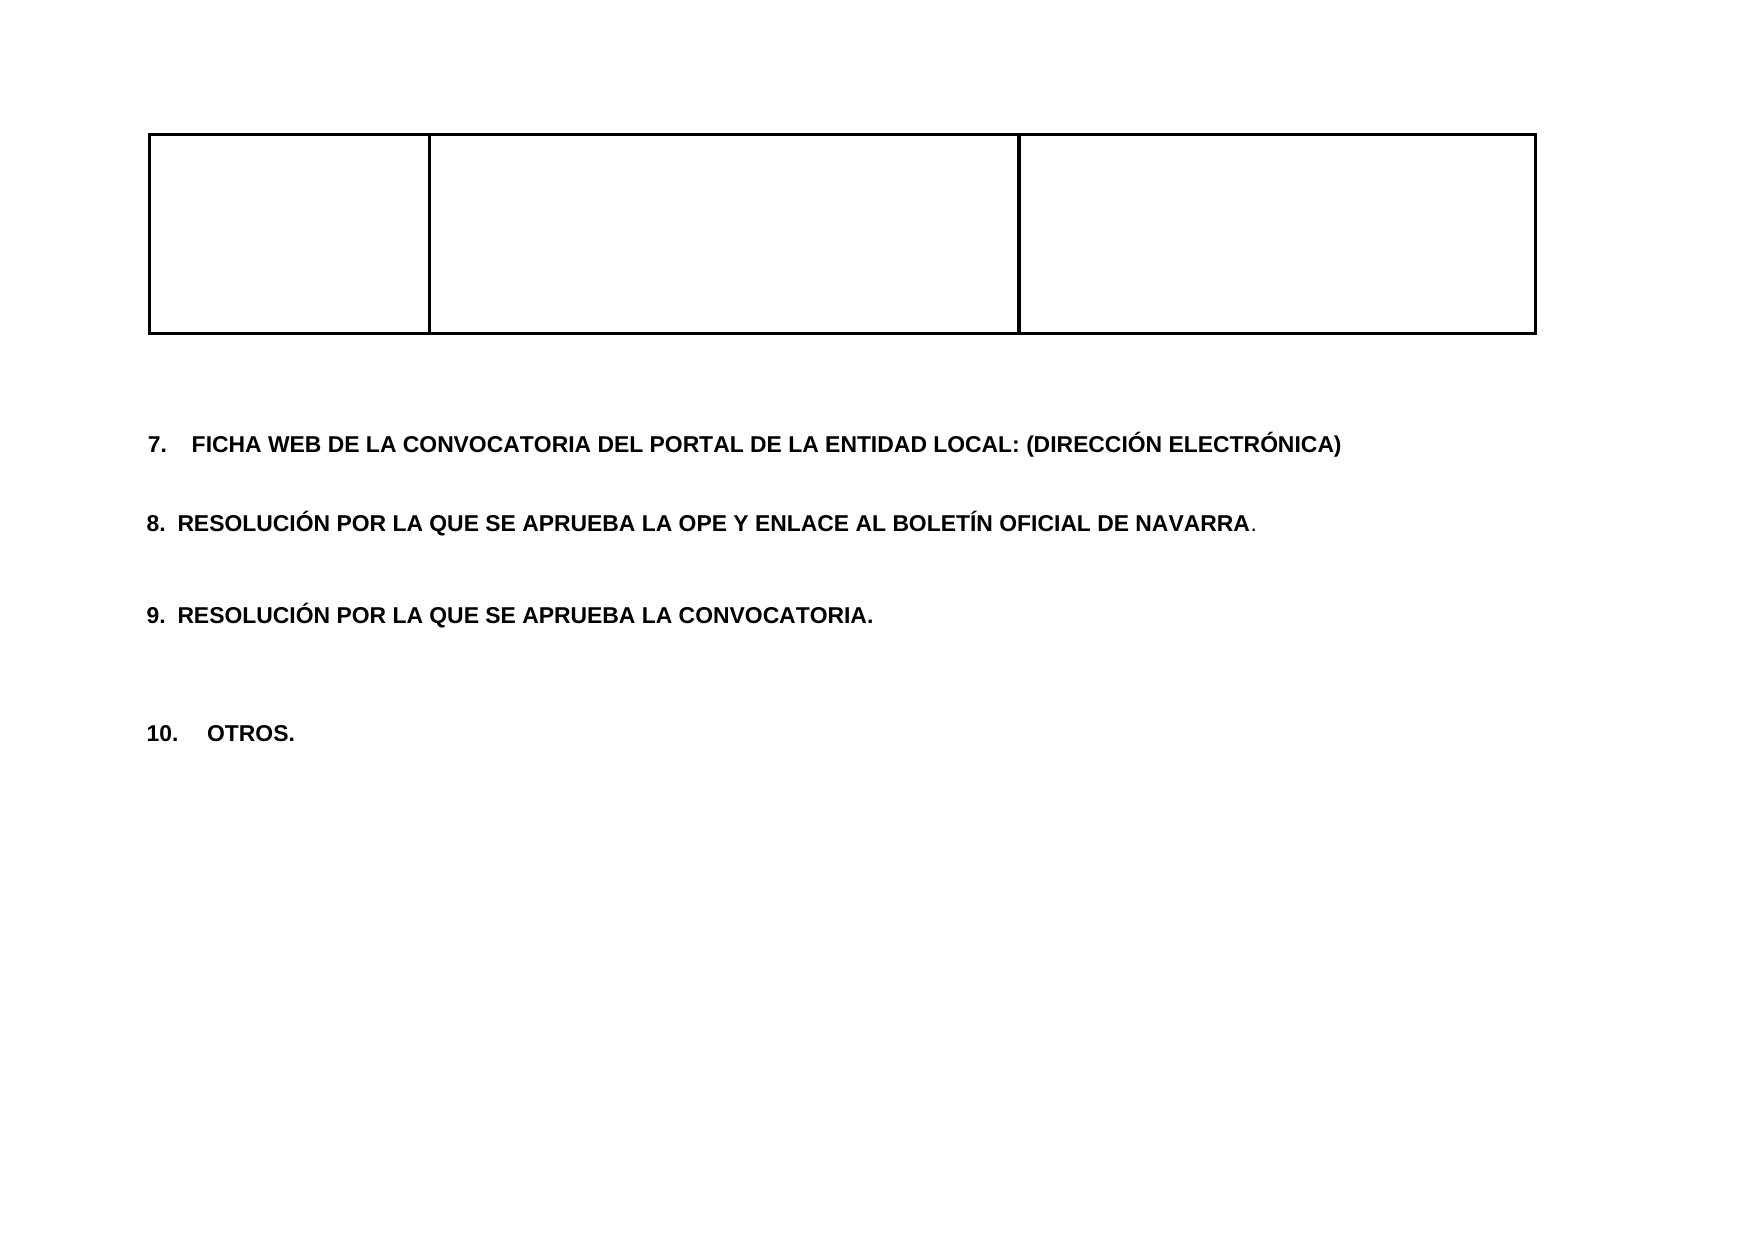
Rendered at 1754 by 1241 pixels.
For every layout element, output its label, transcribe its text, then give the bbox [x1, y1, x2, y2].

list resolución por la que se aprueba la OPE y enlace al Boletín Oficial de Navarra. [146, 510, 1591, 536]
table_cell [1021, 136, 1534, 332]
table_cell [151, 136, 428, 332]
table_cell [431, 136, 1017, 332]
list Otros. [146, 720, 1591, 747]
list Resolución por la que se aprueba la convocatoria. [146, 602, 1591, 628]
list fICHA web de la convocatoria del portal de la entidad local: (Dirección electrónica) [148, 431, 1591, 457]
